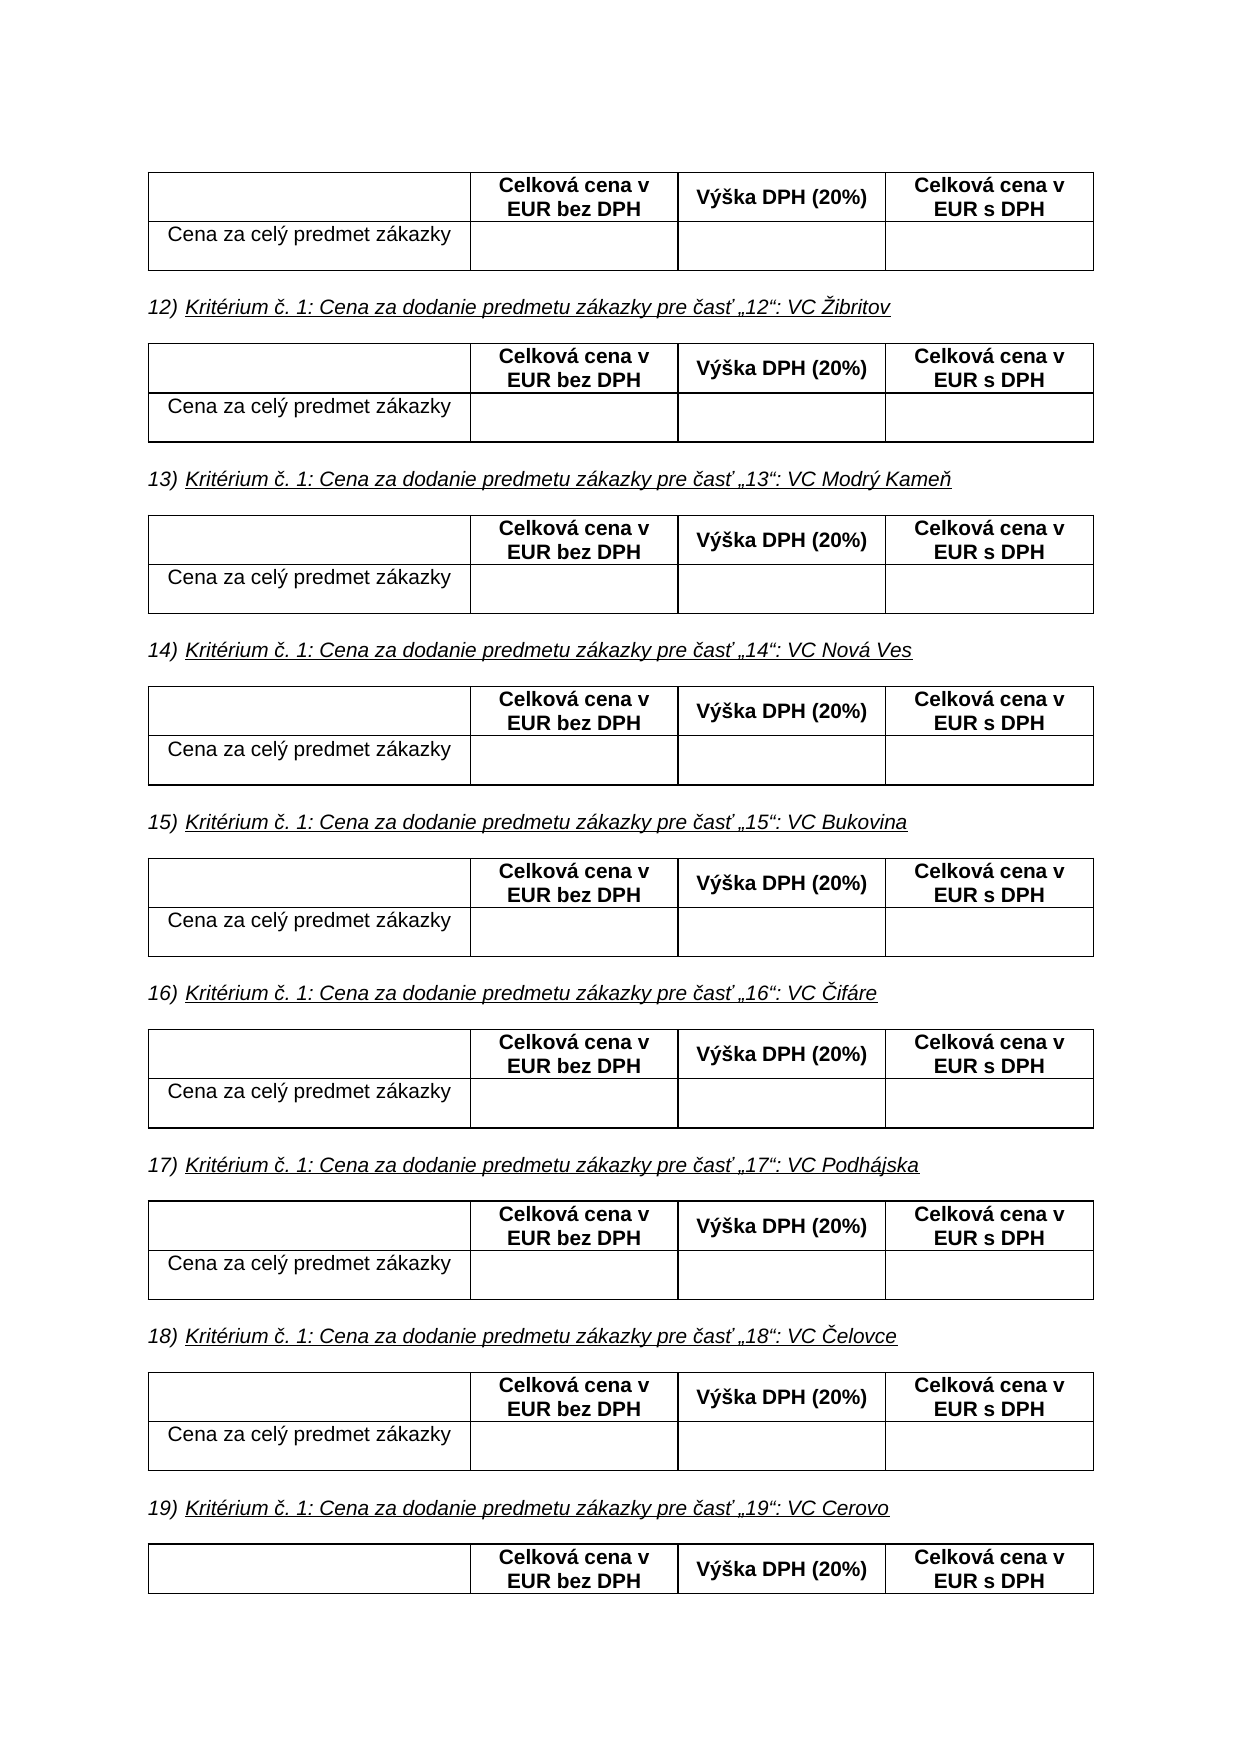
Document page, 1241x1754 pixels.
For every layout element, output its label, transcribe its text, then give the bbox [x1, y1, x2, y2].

table_header [149, 1030, 470, 1078]
table_cell Cena za celý predmet zákazky [149, 1422, 470, 1470]
table_header Výška DPH (20%) [679, 859, 885, 907]
list Kritérium č. 1: Cena za dodanie predmetu zákazky pre časť „19“: VC Cerovo [148, 1495, 1093, 1519]
table_header Celková cena v EUR s DPH [886, 1202, 1093, 1249]
table_header Celková cena v EUR bez DPH [471, 687, 677, 735]
table_cell Cena za celý predmet zákazky [149, 1251, 470, 1299]
table_cell [471, 908, 677, 956]
table_cell [886, 736, 1093, 784]
table_header Celková cena v EUR s DPH [886, 859, 1093, 907]
table_cell [679, 908, 885, 956]
table_cell [886, 1422, 1093, 1470]
table_header Celková cena v EUR bez DPH [471, 1545, 677, 1592]
table_header [149, 1545, 470, 1592]
list Kritérium č. 1: Cena za dodanie predmetu zákazky pre časť „18“: VC Čelovce [148, 1324, 1093, 1348]
table_header Celková cena v EUR s DPH [886, 516, 1093, 564]
table_header [149, 173, 470, 221]
list Kritérium č. 1: Cena za dodanie predmetu zákazky pre časť „17“: VC Podhájska [148, 1152, 1093, 1176]
list Kritérium č. 1: Cena za dodanie predmetu zákazky pre časť „15“: VC Bukovina [148, 809, 1093, 833]
list Kritérium č. 1: Cena za dodanie predmetu zákazky pre časť „12“: VC Žibritov [148, 295, 1093, 319]
table_cell [679, 736, 885, 784]
table_header Výška DPH (20%) [679, 1545, 885, 1592]
table_cell [886, 908, 1093, 956]
table_header [149, 859, 470, 907]
list Kritérium č. 1: Cena za dodanie predmetu zákazky pre časť „16“: VC Čifáre [148, 981, 1093, 1005]
table_header Celková cena v EUR bez DPH [471, 516, 677, 564]
table_header Výška DPH (20%) [679, 1202, 885, 1249]
table_header Celková cena v EUR s DPH [886, 1030, 1093, 1078]
table_cell Cena za celý predmet zákazky [149, 222, 470, 270]
table_header [149, 1202, 470, 1249]
table_cell [679, 394, 885, 441]
table_cell Cena za celý predmet zákazky [149, 1079, 470, 1127]
list Kritérium č. 1: Cena za dodanie predmetu zákazky pre časť „13“: VC Modrý Kameň [148, 467, 1093, 491]
table_header Celková cena v EUR bez DPH [471, 173, 677, 221]
table_header [149, 687, 470, 735]
table_header Celková cena v EUR s DPH [886, 1545, 1093, 1592]
table_header [149, 1373, 470, 1421]
table_cell [679, 1422, 885, 1470]
table_header Výška DPH (20%) [679, 173, 885, 221]
table_header Výška DPH (20%) [679, 687, 885, 735]
table_cell [679, 222, 885, 270]
table_cell [471, 565, 677, 613]
table_cell [471, 1251, 677, 1299]
table_cell [886, 222, 1093, 270]
list Kritérium č. 1: Cena za dodanie predmetu zákazky pre časť „14“: VC Nová Ves [148, 638, 1093, 662]
table_cell Cena za celý predmet zákazky [149, 736, 470, 784]
table_cell [886, 1079, 1093, 1127]
table_cell [886, 394, 1093, 441]
table_cell [886, 1251, 1093, 1299]
table_cell [471, 1422, 677, 1470]
table_header Celková cena v EUR bez DPH [471, 859, 677, 907]
table_header [149, 516, 470, 564]
table_header Výška DPH (20%) [679, 1373, 885, 1421]
table_header Celková cena v EUR s DPH [886, 344, 1093, 392]
table_cell [679, 1079, 885, 1127]
table_header Celková cena v EUR bez DPH [471, 1030, 677, 1078]
table_cell [679, 1251, 885, 1299]
table_header Celková cena v EUR bez DPH [471, 1202, 677, 1249]
table_header Výška DPH (20%) [679, 344, 885, 392]
table_header Celková cena v EUR s DPH [886, 1373, 1093, 1421]
table_cell Cena za celý predmet zákazky [149, 908, 470, 956]
table_cell [471, 222, 677, 270]
table_header Celková cena v EUR bez DPH [471, 1373, 677, 1421]
table_header Celková cena v EUR bez DPH [471, 344, 677, 392]
table_header Výška DPH (20%) [679, 516, 885, 564]
table_header Celková cena v EUR s DPH [886, 687, 1093, 735]
table_header Výška DPH (20%) [679, 1030, 885, 1078]
table_cell [679, 565, 885, 613]
table_cell [886, 565, 1093, 613]
table_header Celková cena v EUR s DPH [886, 173, 1093, 221]
table_cell Cena za celý predmet zákazky [149, 565, 470, 613]
table_cell [471, 394, 677, 441]
table_cell [471, 736, 677, 784]
table_cell Cena za celý predmet zákazky [149, 394, 470, 441]
table_header [149, 344, 470, 392]
table_cell [471, 1079, 677, 1127]
